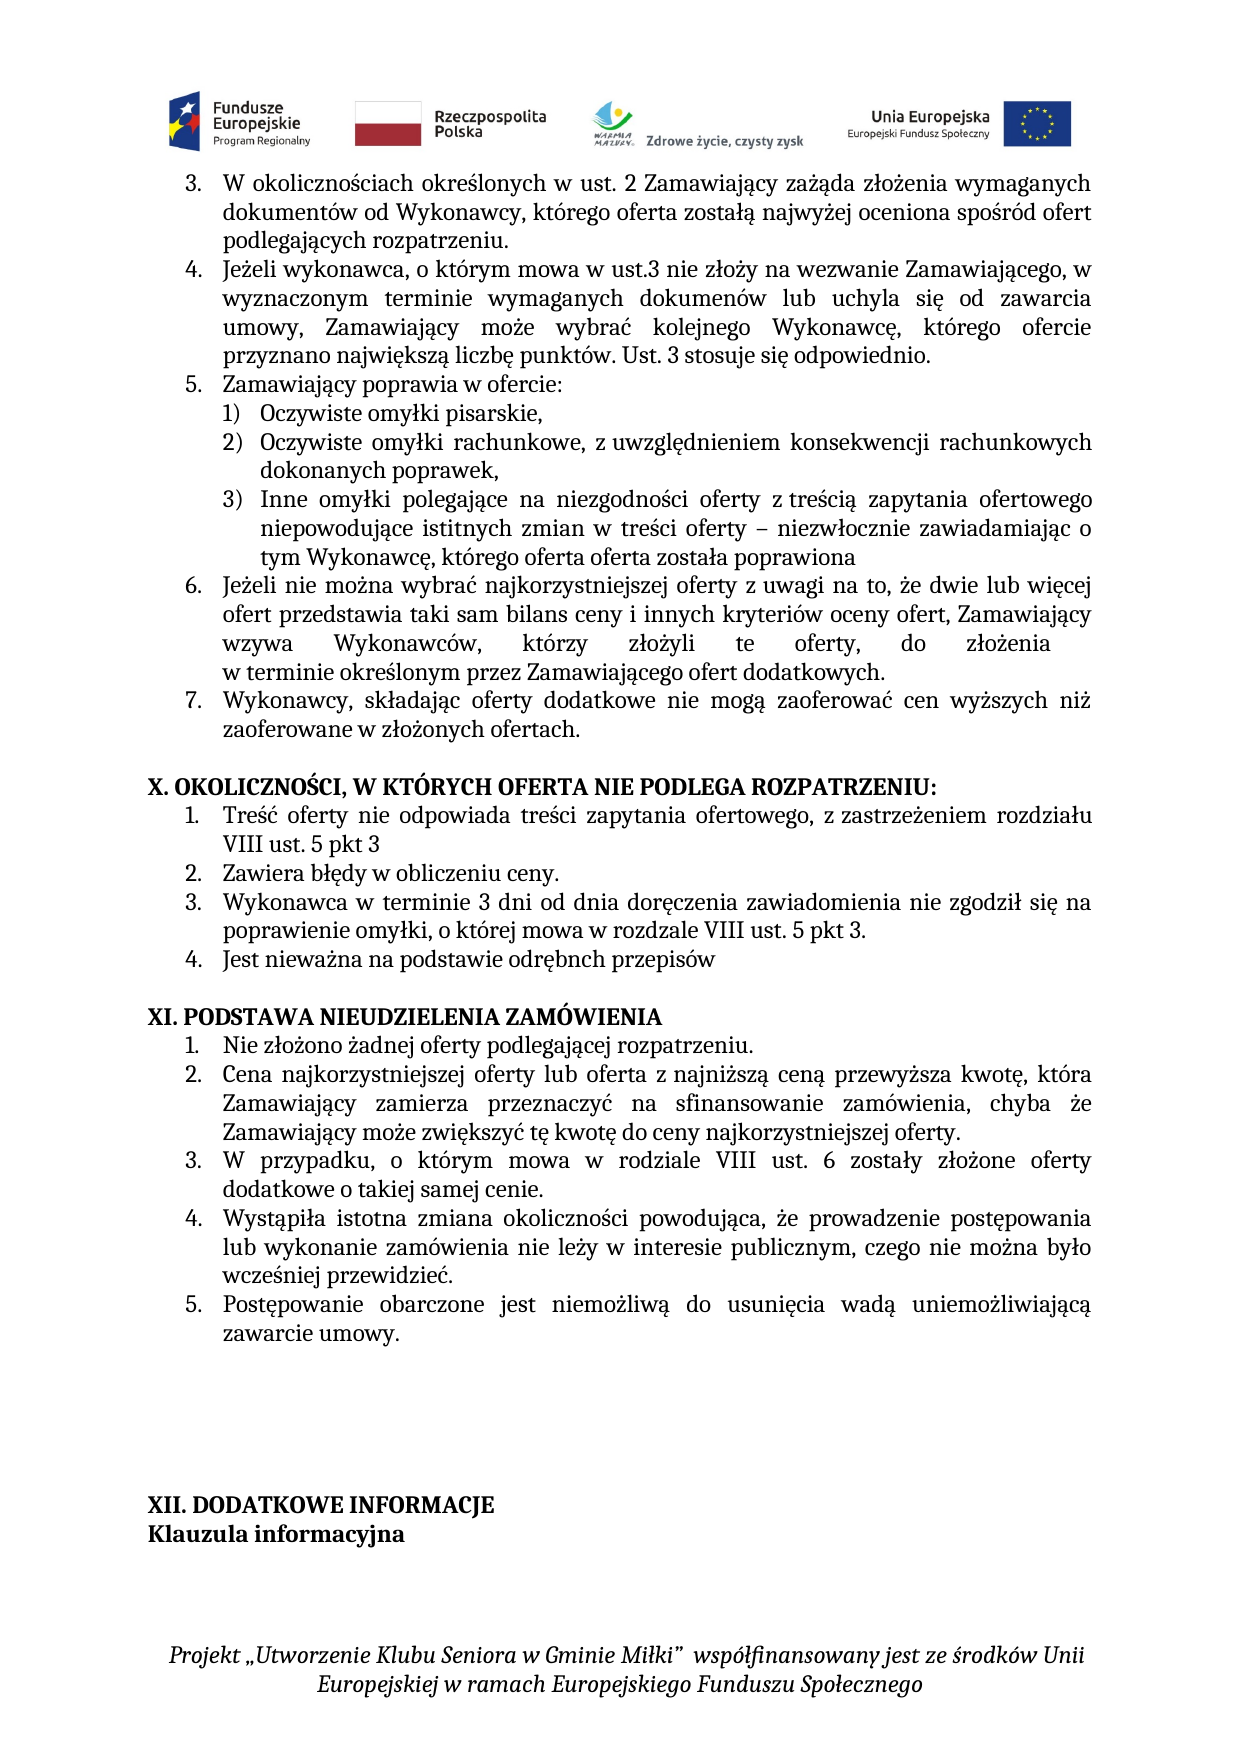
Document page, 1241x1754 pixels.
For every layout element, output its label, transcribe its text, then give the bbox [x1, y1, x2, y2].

list Cena najkorzystniejszej oferty lub oferta z najniższą ceną przewyższa kwotę, która Zamawiający zamierza przeznaczyć na sfinansowanie zamówienia, chyba że Zamawiający może zwiększyć tę kwotę do ceny najkorzystniejszej oferty. [185, 1060, 1093, 1146]
list Oczywiste omyłki rachunkowe, z uwzględnieniem konsekwencji rachunkowych dokonanych poprawek, [223, 427, 1093, 485]
list Zamawiający poprawia w ofercie: [185, 370, 1093, 399]
list W przypadku, o którym mowa w rodziale VIII ust. 6 zostały złożone oferty dodatkowe o takiej samej cenie. [185, 1146, 1093, 1204]
picture [147, 73, 1093, 169]
list Postępowanie obarczone jest niemożliwą do usunięcia wadą uniemożliwiającą zawarcie umowy. [185, 1290, 1093, 1347]
list Jest nieważna na podstawie odrębnch przepisów [185, 945, 1093, 974]
text XII. DODATKOWE INFORMACJE [148, 1491, 1093, 1520]
list W okolicznościach określonych w ust. 2 Zamawiający zażąda złożenia wymaganych dokumentów od Wykonawcy, którego oferta zostałą najwyżej oceniona spośród ofert podlegających rozpatrzeniu. [185, 169, 1093, 255]
list Jeżeli wykonawca, o którym mowa w ust.3 nie złoży na wezwanie Zamawiającego, w wyznaczonym terminie wymaganych dokumenów lub uchyla się od zawarcia umowy, Zamawiający może wybrać kolejnego Wykonawcę, którego ofercie przyznano największą liczbę punktów. Ust. 3 stosuje się odpowiednio. [185, 255, 1093, 370]
list Inne omyłki polegające na niezgodności oferty z treścią zapytania ofertowego niepowodujące istitnych zmian w treści oferty – niezwłocznie zawiadamiając o tym Wykonawcę, którego oferta oferta została poprawiona [223, 485, 1093, 571]
text XI. PODSTAWA NIEUDZIELENIA ZAMÓWIENIA [148, 1002, 1093, 1031]
text X. OKOLICZNOŚCI, W KTÓRYCH OFERTA NIE PODLEGA ROZPATRZENIU: [148, 772, 1093, 801]
list Treść oferty nie odpowiada treści zapytania ofertowego, z zastrzeżeniem rozdziału VIII ust. 5 pkt 3 [185, 801, 1093, 859]
list Wykonawcy, składając oferty dodatkowe nie mogą zaoferować cen wyższych niż zaoferowane w złożonych ofertach. [185, 686, 1093, 744]
list Jeżeli nie można wybrać najkorzystniejszej oferty z uwagi na to, że dwie lub więcej ofert przedstawia taki sam bilans ceny i innych kryteriów oceny ofert, Zamawiający wzywa Wykonawców, którzy złożyli te oferty, do złożenia w terminie określonym przez Zamawiającego ofert dodatkowych. [185, 571, 1093, 686]
list Nie złożono żadnej oferty podlegającej rozpatrzeniu. [185, 1031, 1093, 1060]
list Oczywiste omyłki pisarskie, [223, 399, 1093, 427]
list Wykonawca w terminie 3 dni od dnia doręczenia zawiadomienia nie zgodził się na poprawienie omyłki, o której mowa w rozdzale VIII ust. 5 pkt 3. [185, 887, 1093, 945]
list Zawiera błędy w obliczeniu ceny. [185, 859, 1093, 887]
text Klauzula informacyjna [148, 1520, 1093, 1549]
list Wystąpiła istotna zmiana okoliczności powodująca, że prowadzenie postępowania lub wykonanie zamówienia nie leży w interesie publicznym, czego nie można było wcześniej przewidzieć. [185, 1204, 1093, 1290]
